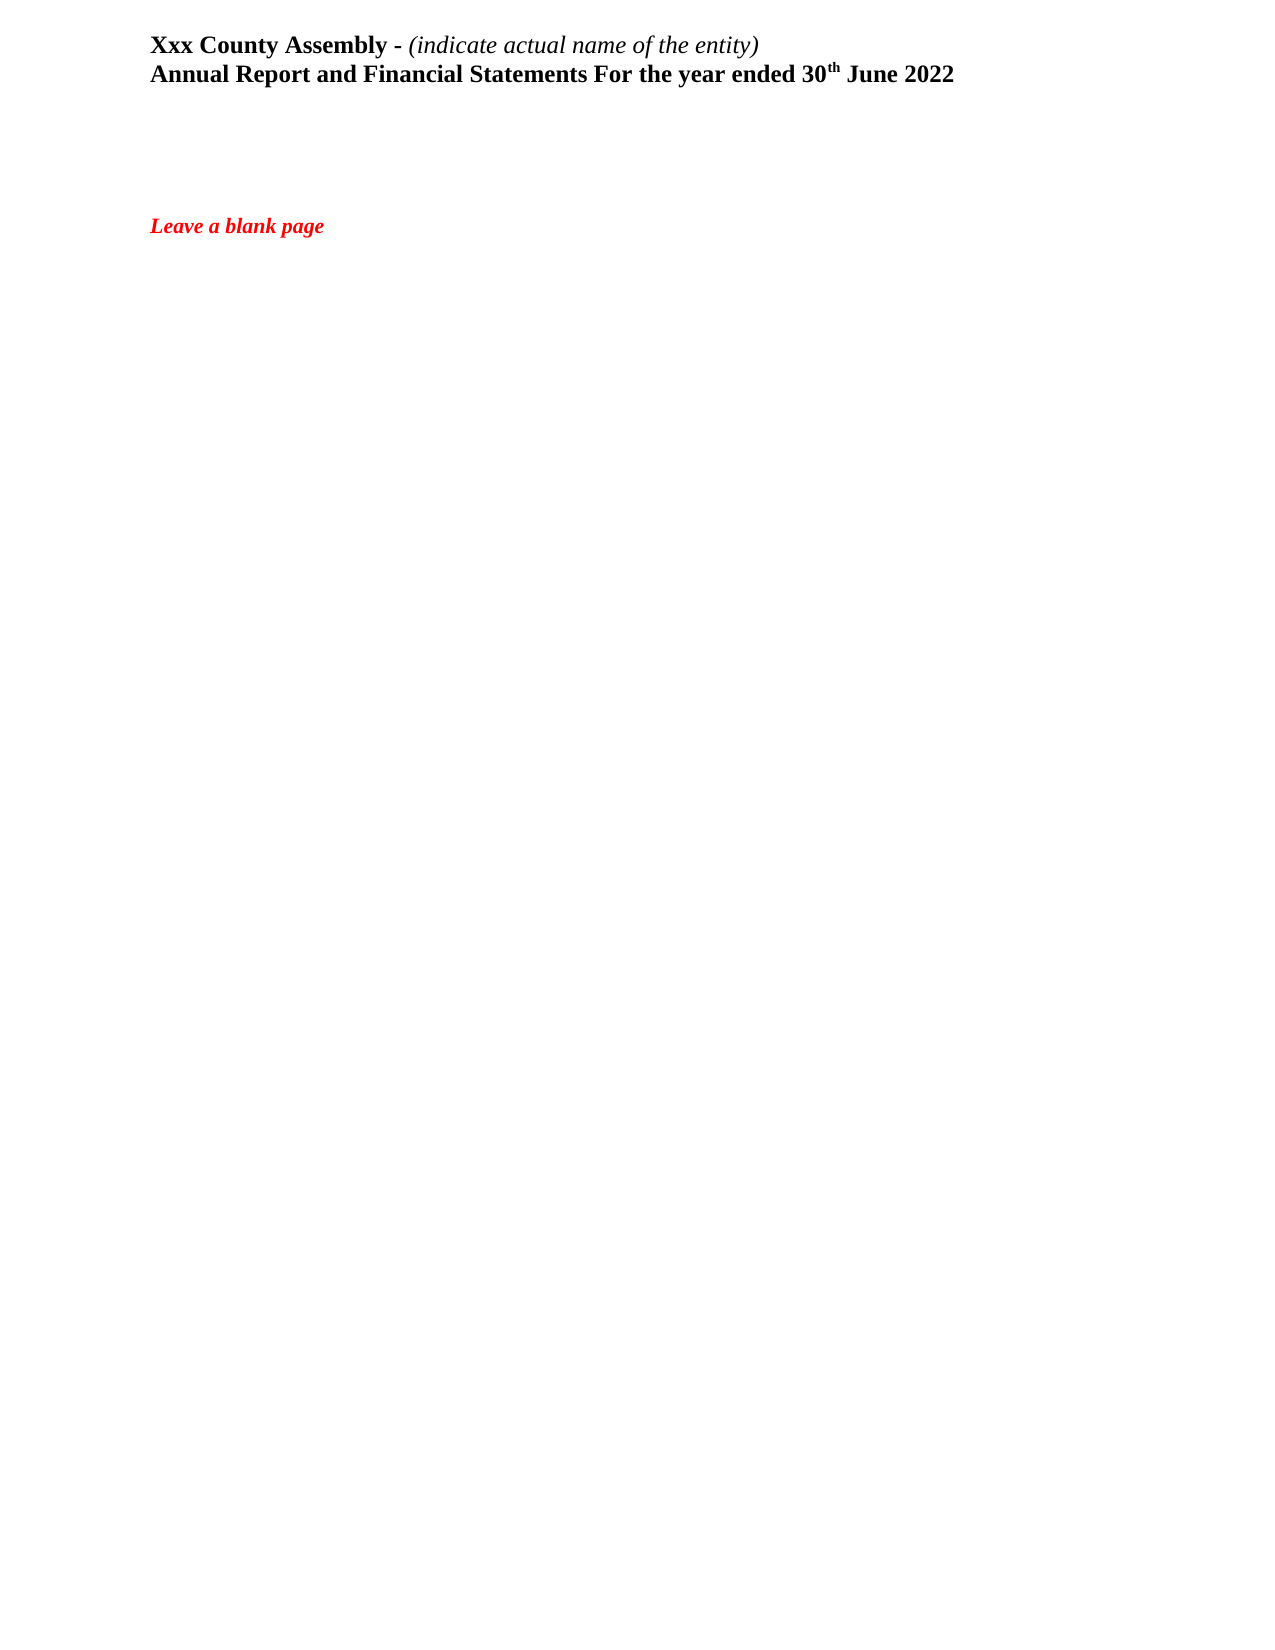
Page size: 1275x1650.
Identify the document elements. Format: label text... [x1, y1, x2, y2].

text Leave a blank page [150, 213, 1125, 238]
